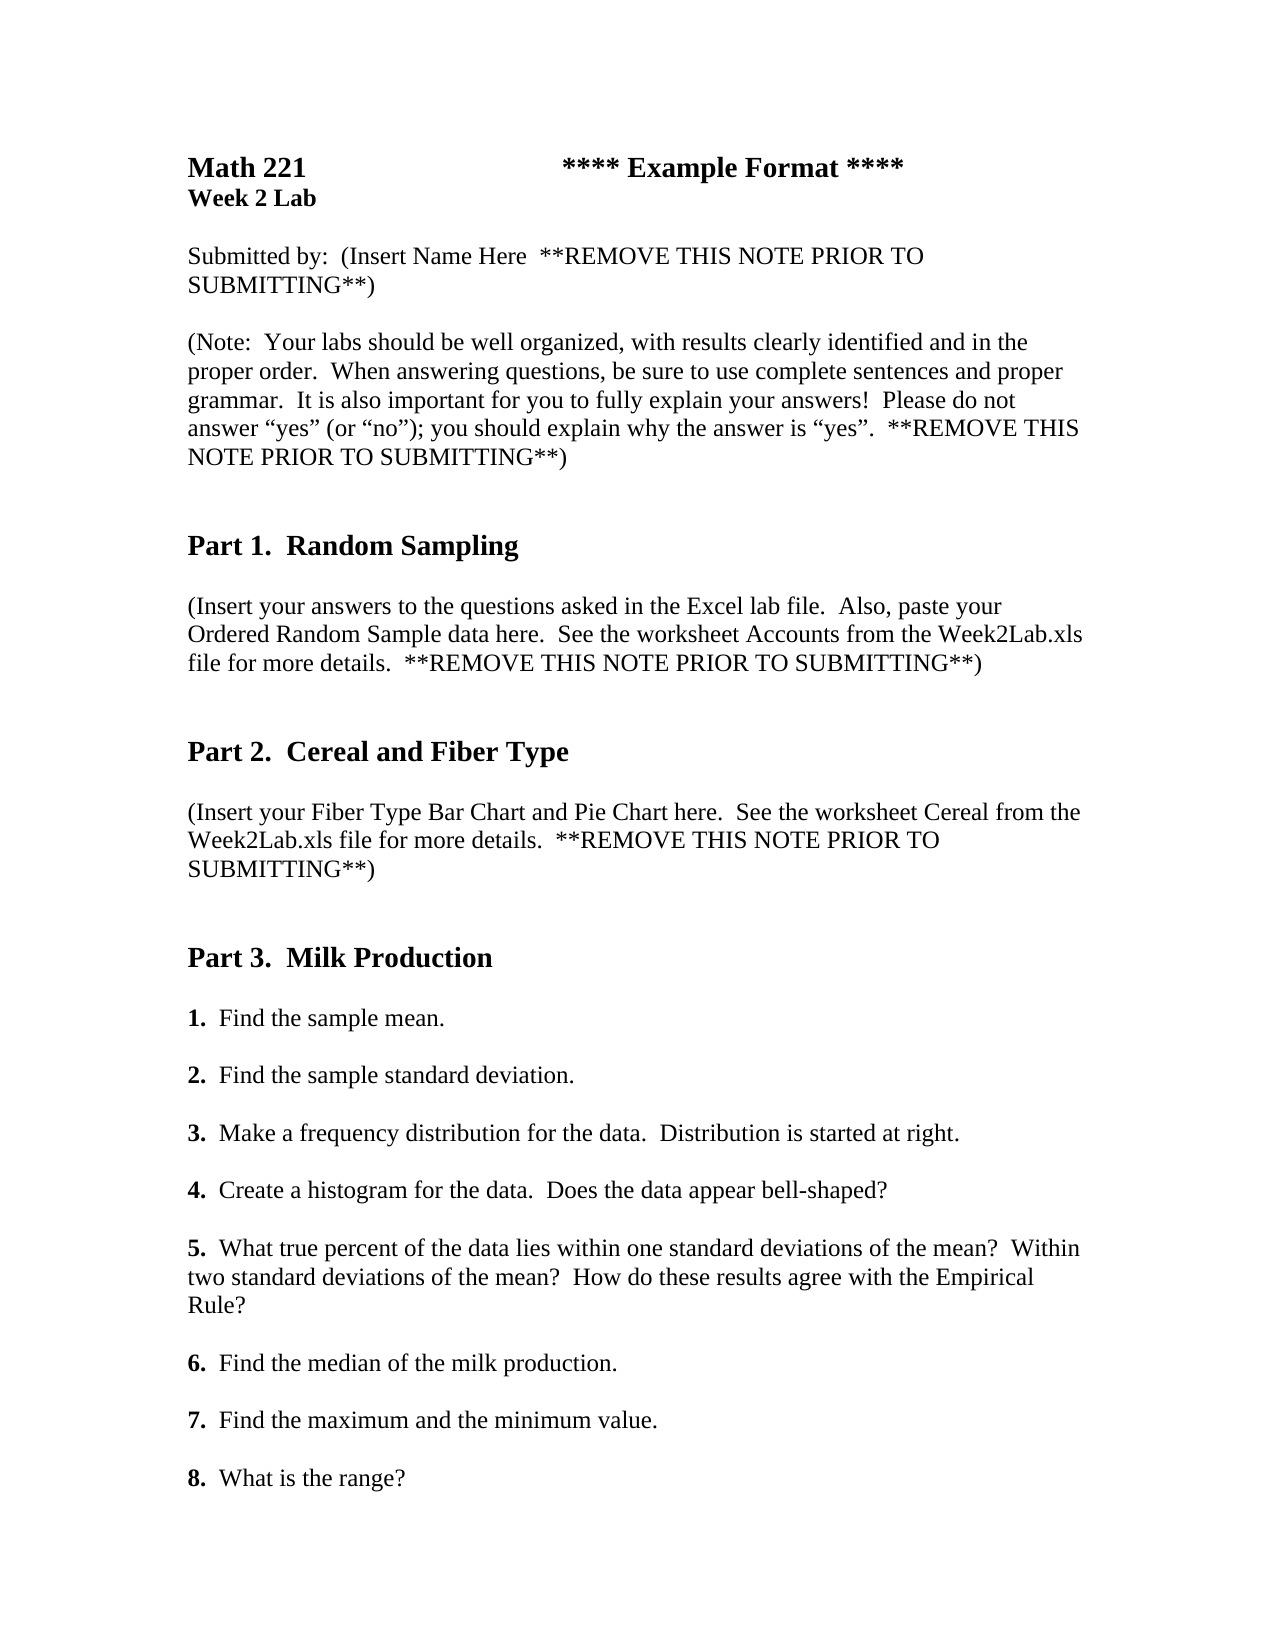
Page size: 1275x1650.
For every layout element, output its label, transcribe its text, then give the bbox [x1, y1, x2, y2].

text (Note: Your labs should be well organized, with results clearly identified and in the proper order. When answering questions, be sure to use complete sentences and proper grammar. It is also important for you to fully explain your answers! Please do not answer “yes” (or “no”); you should explain why the answer is “yes”. **REMOVE THIS NOTE PRIOR TO SUBMITTING**) [187, 327, 1087, 471]
text Part 1. Random Sampling [187, 528, 1087, 562]
text (Insert your Fiber Type Bar Chart and Pie Chart here. See the worksheet Cereal from the Week2Lab.xls file for more details. **REMOVE THIS NOTE PRIOR TO SUBMITTING**) [187, 797, 1087, 883]
text 4. Create a histogram for the data. Does the data appear bell-shaped? [187, 1175, 1087, 1204]
text Math 221 **** Example Format **** [187, 150, 1087, 183]
text Submitted by: (Insert Name Here **REMOVE THIS NOTE PRIOR TO SUBMITTING**) [187, 241, 1087, 298]
text 8. What is the range? [187, 1463, 1087, 1492]
text 7. Find the maximum and the minimum value. [187, 1405, 1087, 1434]
text 5. What true percent of the data lies within one standard deviations of the mean? Within two standard deviations of the mean? How do these results agree with the Empirical Rule? [187, 1233, 1087, 1319]
text Part 2. Cereal and Fiber Type [187, 734, 1087, 768]
text Week 2 Lab [187, 183, 1087, 212]
text 1. Find the sample mean. [187, 1003, 1087, 1032]
text 6. Find the median of the milk production. [187, 1348, 1087, 1377]
text Part 3. Milk Production [187, 941, 1087, 974]
text 3. Make a frequency distribution for the data. Distribution is started at right. [187, 1118, 1087, 1147]
text 2. Find the sample standard deviation. [187, 1060, 1087, 1089]
text (Insert your answers to the questions asked in the Excel lab file. Also, paste your Ordered Random Sample data here. See the worksheet Accounts from the Week2Lab.xls file for more details. **REMOVE THIS NOTE PRIOR TO SUBMITTING**) [187, 591, 1087, 677]
